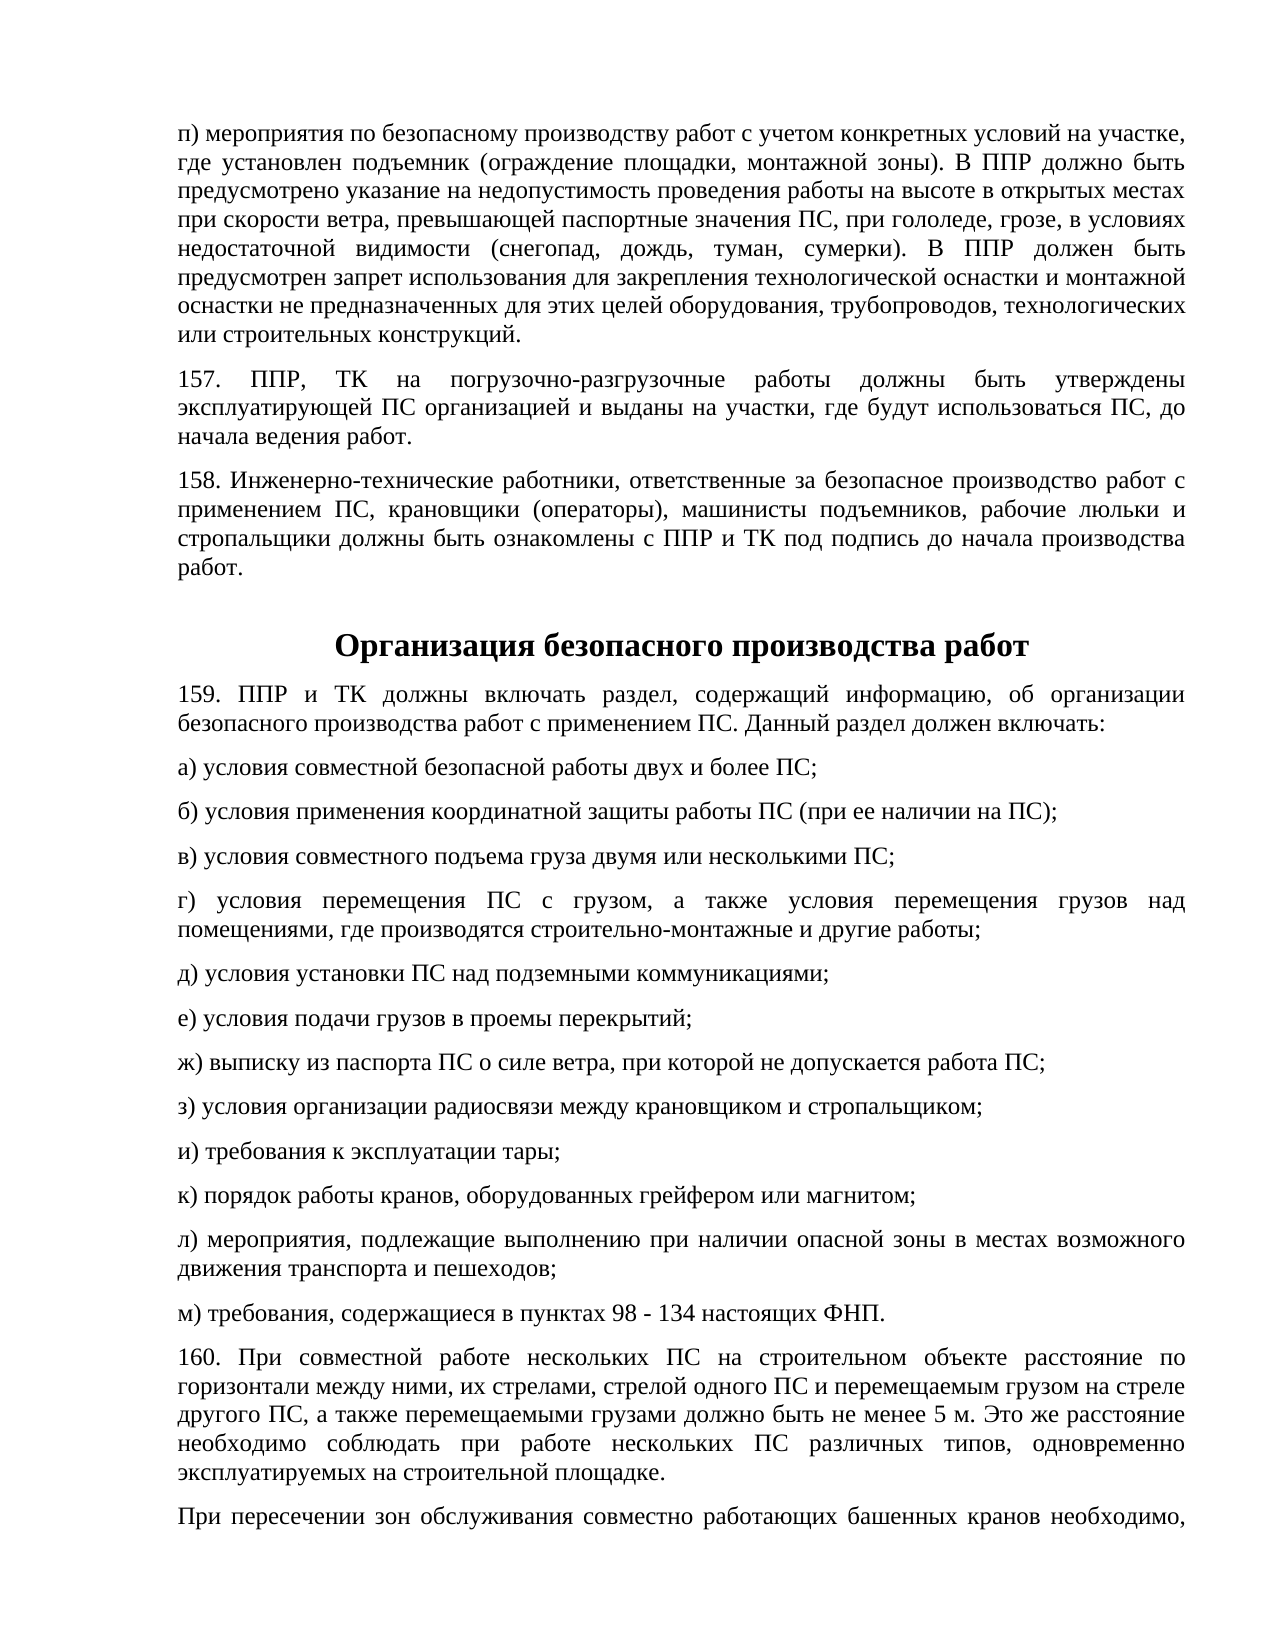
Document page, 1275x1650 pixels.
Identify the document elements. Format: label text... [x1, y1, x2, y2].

text 158. Инженерно-технические работники, ответственные за безопасное производство работ с применением ПС, крановщики (операторы), машинисты подъемников, рабочие люльки и стропальщики должны быть ознакомлены с ППР и ТК под подпись до начала производства работ. [177, 466, 1186, 581]
text д) условия установки ПС над подземными коммуникациями; [177, 958, 1186, 987]
text л) мероприятия, подлежащие выполнению при наличии опасной зоны в местах возможного движения транспорта и пешеходов; [177, 1224, 1186, 1282]
text 159. ППР и ТК должны включать раздел, содержащий информацию, об организации безопасного производства работ с применением ПС. Данный раздел должен включать: [177, 679, 1186, 736]
text м) требования, содержащиеся в пунктах 98 - 134 настоящих ФНП. [177, 1298, 1186, 1326]
text з) условия организации радиосвязи между крановщиком и стропальщиком; [177, 1091, 1186, 1120]
text в) условия совместного подъема груза двумя или несколькими ПС; [177, 841, 1186, 869]
text г) условия перемещения ПС с грузом, а также условия перемещения грузов над помещениями, где производятся строительно-монтажные и другие работы; [177, 885, 1186, 943]
text б) условия применения координатной защиты работы ПС (при ее наличии на ПС); [177, 796, 1186, 825]
text Организация безопасного производства работ [177, 625, 1186, 663]
text п) мероприятия по безопасному производству работ с учетом конкретных условий на участке, где установлен подъемник (ограждение площадки, монтажной зоны). В ППР должно быть предусмотрено указание на недопустимость проведения работы на высоте в открытых местах при скорости ветра, превышающей паспортные значения ПС, при гололеде, грозе, в условиях недостаточной видимости (снегопад, дождь, туман, сумерки). В ППР должен быть предусмотрен запрет использования для закрепления технологической оснастки и монтажной оснастки не предназначенных для этих целей оборудования, трубопроводов, технологических или строительных конструкций. [177, 118, 1186, 348]
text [177, 1501, 1186, 1530]
text к) порядок работы кранов, оборудованных грейфером или магнитом; [177, 1180, 1186, 1209]
text 160. При совместной работе нескольких ПС на строительном объекте расстояние по горизонтали между ними, их стрелами, стрелой одного ПС и перемещаемым грузом на стреле другого ПС, а также перемещаемыми грузами должно быть не менее 5 м. Это же расстояние необходимо соблюдать при работе нескольких ПС различных типов, одновременно эксплуатируемых на строительной площадке. [177, 1342, 1186, 1486]
text е) условия подачи грузов в проемы перекрытий; [177, 1003, 1186, 1031]
text и) требования к эксплуатации тары; [177, 1136, 1186, 1164]
text а) условия совместной безопасной работы двух и более ПС; [177, 752, 1186, 781]
text ж) выписку из паспорта ПС о силе ветра, при которой не допускается работа ПС; [177, 1047, 1186, 1076]
text 157. ППР, ТК на погрузочно-разгрузочные работы должны быть утверждены эксплуатирующей ПС организацией и выданы на участки, где будут использоваться ПС, до начала ведения работ. [177, 364, 1186, 450]
